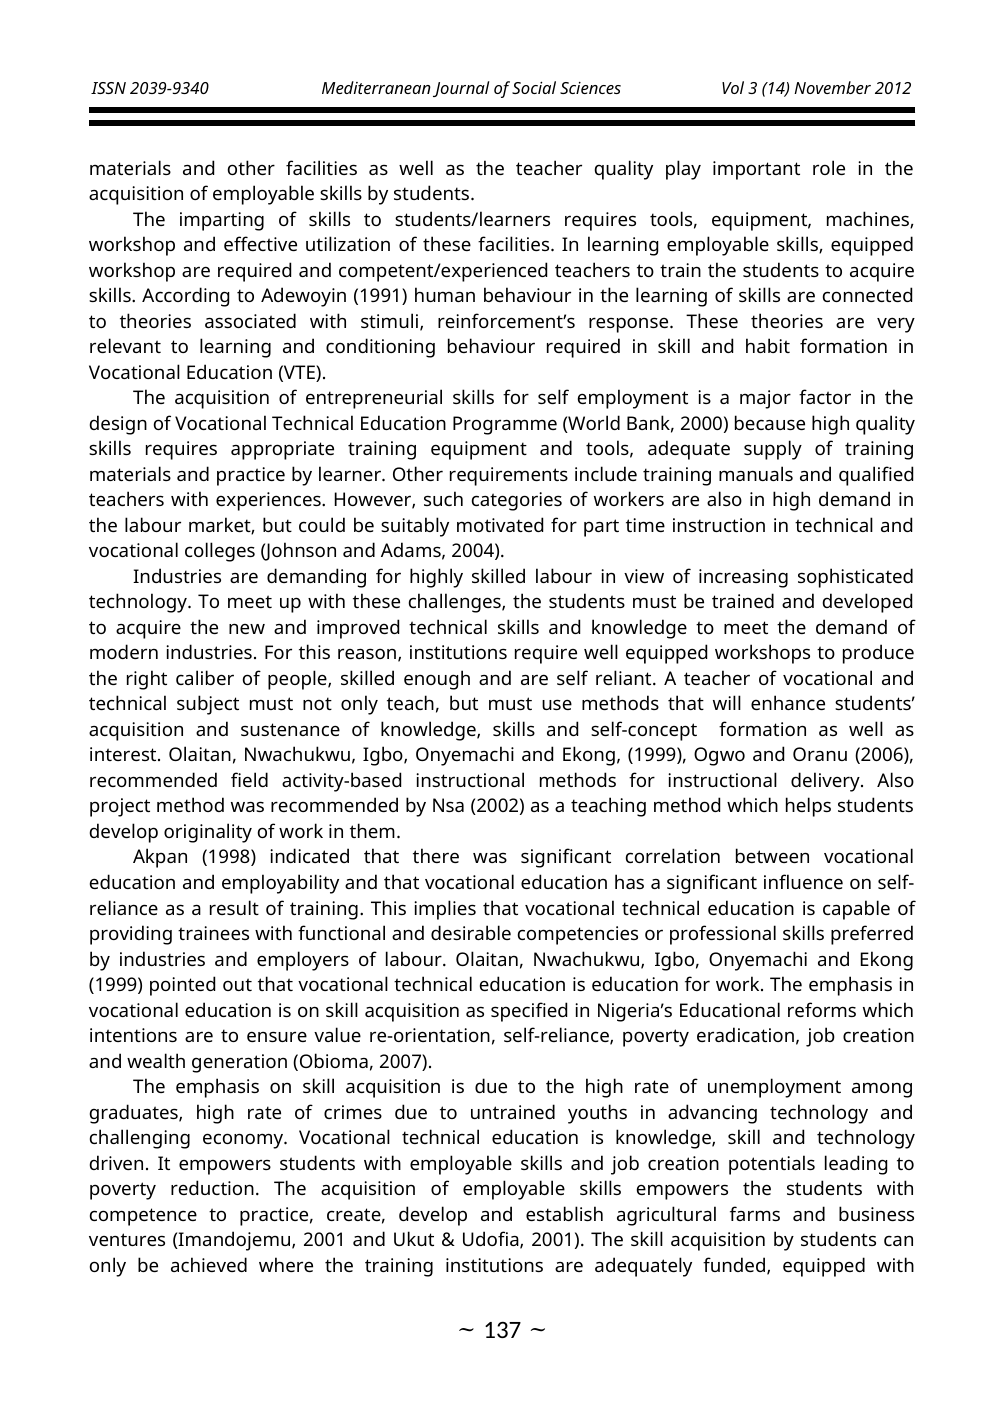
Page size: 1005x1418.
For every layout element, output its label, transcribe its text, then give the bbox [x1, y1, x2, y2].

text The imparting of skills to students/learners requires tools, equipment, machines, workshop and effective utilization of these facilities. In learning employable skills, equipped workshop are required and competent/experienced teachers to train the students to acquire skills. According to Adewoyin (1991) human behaviour in the learning of skills are connected to theories associated with stimuli, reinforcement’s response. These theories are very relevant to learning and conditioning behaviour required in skill and habit formation in Vocational Education (VTE). [89, 206, 915, 384]
text The acquisition of entrepreneurial skills for self employment is a major factor in the design of Vocational Technical Education Programme (World Bank, 2000) because high quality skills requires appropriate training equipment and tools, adequate supply of training materials and practice by learner. Other requirements include training manuals and qualified teachers with experiences. However, such categories of workers are also in high demand in the labour market, but could be suitably motivated for part time instruction in technical and vocational colleges (Johnson and Adams, 2004). [89, 384, 915, 563]
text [89, 155, 915, 206]
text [89, 1073, 915, 1278]
text Industries are demanding for highly skilled labour in view of increasing sophisticated technology. To meet up with these challenges, the students must be trained and developed to acquire the new and improved technical skills and knowledge to meet the demand of modern industries. For this reason, institutions require well equipped workshops to produce the right caliber of people, skilled enough and are self reliant. A teacher of vocational and technical subject must not only teach, but must use methods that will enhance students’ acquisition and sustenance of knowledge, skills and self-concept formation as well as interest. Olaitan, Nwachukwu, Igbo, Onyemachi and Ekong, (1999), Ogwo and Oranu (2006), recommended field activity-based instructional methods for instructional delivery. Also project method was recommended by Nsa (2002) as a teaching method which helps students develop originality of work in them. [89, 563, 915, 844]
text Akpan (1998) indicated that there was significant correlation between vocational education and employability and that vocational education has a significant influence on self-reliance as a result of training. This implies that vocational technical education is capable of providing trainees with functional and desirable competencies or professional skills preferred by industries and employers of labour. Olaitan, Nwachukwu, Igbo, Onyemachi and Ekong (1999) pointed out that vocational technical education is education for work. The emphasis in vocational education is on skill acquisition as specified in Nigeria’s Educational reforms which intentions are to ensure value re-orientation, self-reliance, poverty eradication, job creation and wealth generation (Obioma, 2007). [89, 844, 915, 1073]
